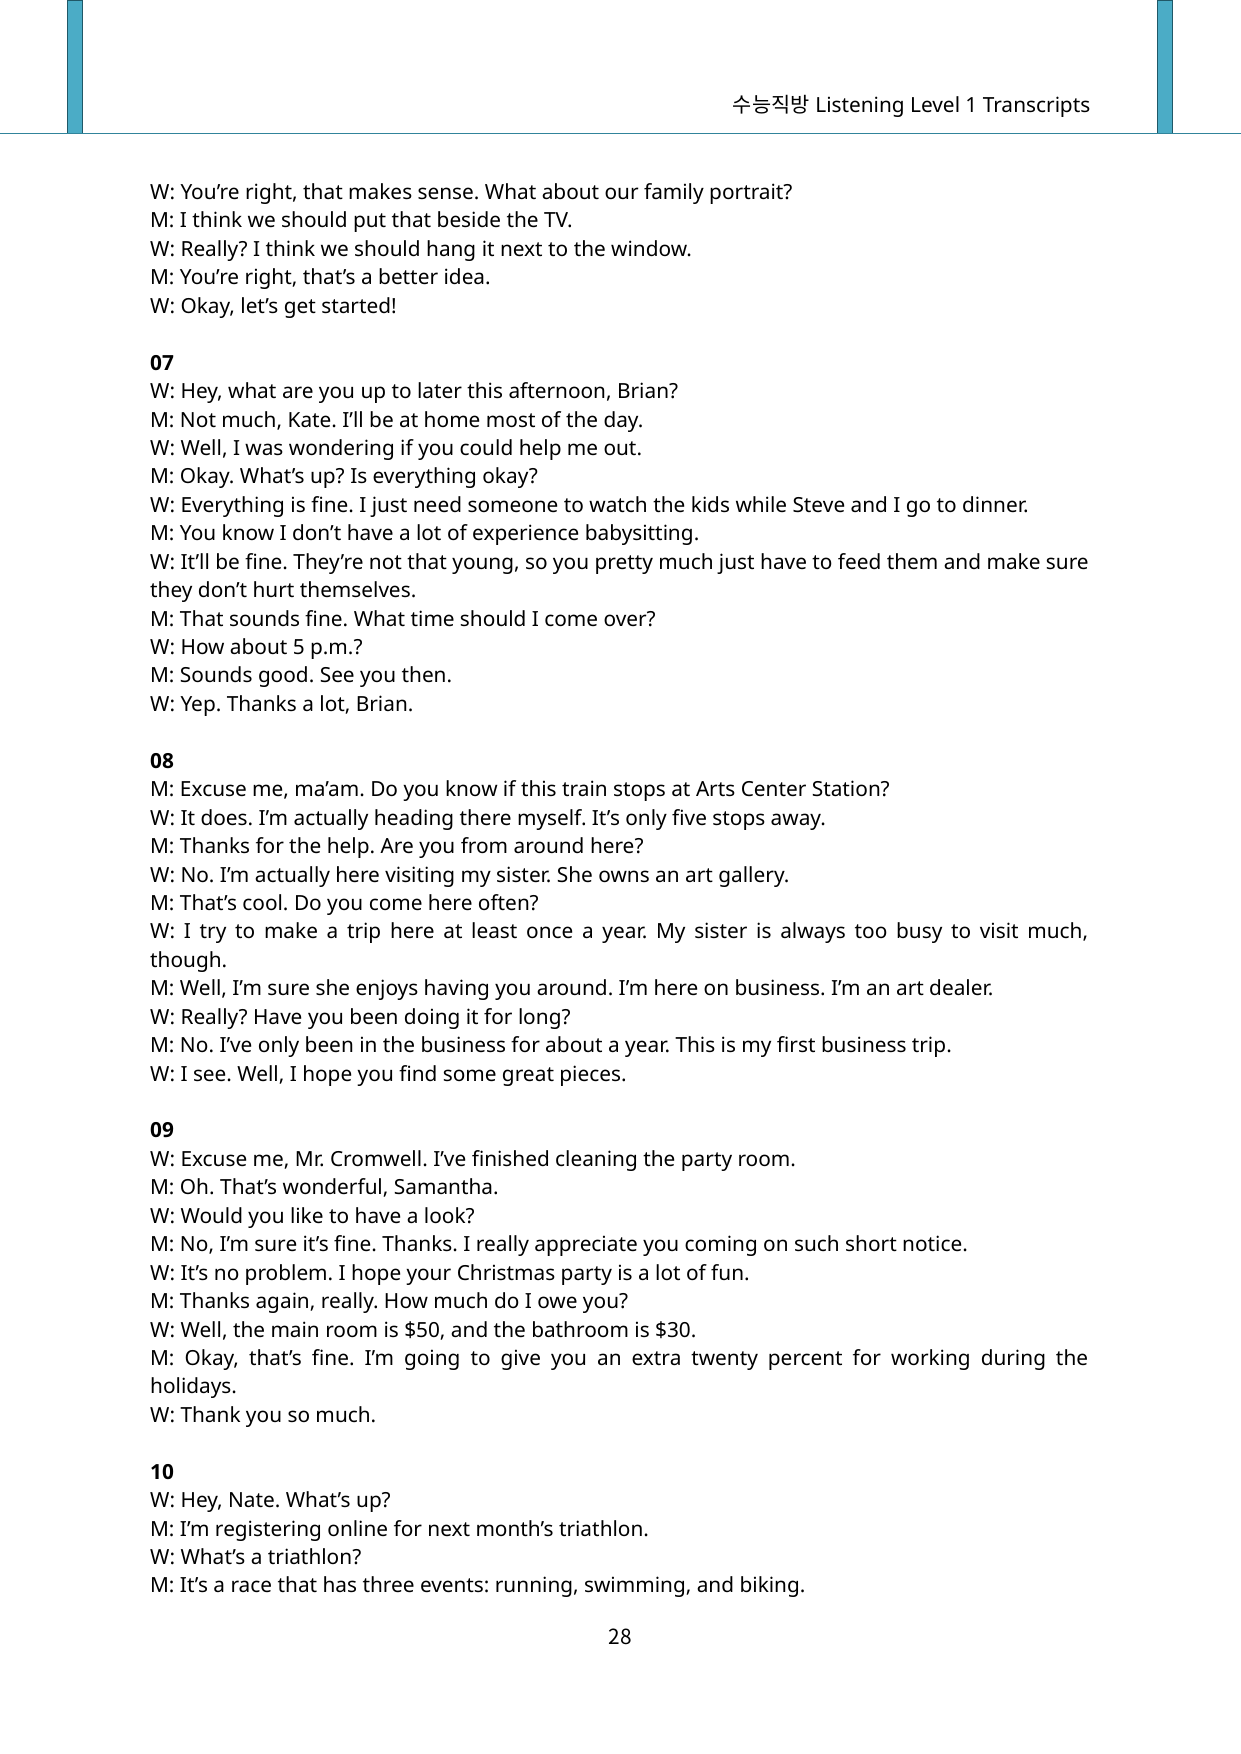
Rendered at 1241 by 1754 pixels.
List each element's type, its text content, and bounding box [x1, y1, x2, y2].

text M: Oh. That’s wonderful, Samantha. [150, 1172, 1090, 1201]
text W: Yep. Thanks a lot, Brian. [150, 689, 1090, 717]
text W: I see. Well, I hope you find some great pieces. [150, 1059, 1090, 1087]
text W: You’re right, that makes sense. What about our family portrait? [150, 177, 1090, 206]
text W: It’s no problem. I hope your Christmas party is a lot of fun. [150, 1258, 1090, 1286]
text M: No. I’ve only been in the business for about a year. This is my first business trip. [150, 1030, 1090, 1059]
text M: That sounds fine. What time should I come over? [150, 604, 1090, 632]
text M: That’s cool. Do you come here often? [150, 888, 1090, 917]
text 10 [150, 1457, 1090, 1485]
text W: No. I’m actually here visiting my sister. She owns an art gallery. [150, 860, 1090, 888]
text M: Okay, that’s fine. I’m going to give you an extra twenty percent for working during the holidays. [150, 1343, 1090, 1400]
text M: Thanks again, really. How much do I owe you? [150, 1286, 1090, 1315]
text W: Everything is fine. I just need someone to watch the kids while Steve and I go to dinner. [150, 490, 1090, 518]
text W: Really? I think we should hang it next to the window. [150, 234, 1090, 262]
text M: Not much, Kate. I’ll be at home most of the day. [150, 405, 1090, 433]
text W: Hey, what are you up to later this afternoon, Brian? [150, 376, 1090, 405]
text M: Sounds good. See you then. [150, 661, 1090, 689]
text 07 [150, 348, 1090, 376]
text M: Excuse me, ma’am. Do you know if this train stops at Arts Center Station? [150, 774, 1090, 803]
text W: Hey, Nate. What’s up? [150, 1485, 1090, 1514]
text W: Well, I was wondering if you could help me out. [150, 433, 1090, 462]
text M: You know I don’t have a lot of experience babysitting. [150, 518, 1090, 547]
text W: Really? Have you been doing it for long? [150, 1002, 1090, 1030]
text W: Would you like to have a look? [150, 1201, 1090, 1229]
text W: Well, the main room is $50, and the bathroom is $30. [150, 1315, 1090, 1343]
text W: What’s a triathlon? [150, 1542, 1090, 1571]
text M: I think we should put that beside the TV. [150, 206, 1090, 234]
text M: Okay. What’s up? Is everything okay? [150, 462, 1090, 490]
text 09 [150, 1116, 1090, 1144]
text W: Thank you so much. [150, 1400, 1090, 1428]
text M: Well, I’m sure she enjoys having you around. I’m here on business. I’m an art dealer. [150, 973, 1090, 1002]
text W: How about 5 p.m.? [150, 632, 1090, 661]
text 08 [150, 746, 1090, 774]
text M: Thanks for the help. Are you from around here? [150, 831, 1090, 860]
text W: I try to make a trip here at least once a year. My sister is always too busy to visit much, though. [150, 917, 1090, 973]
text W: It does. I’m actually heading there myself. It’s only five stops away. [150, 803, 1090, 831]
text W: Excuse me, Mr. Cromwell. I’ve finished cleaning the party room. [150, 1144, 1090, 1172]
text M: I’m registering online for next month’s triathlon. [150, 1514, 1090, 1542]
text M: You’re right, that’s a better idea. [150, 262, 1090, 291]
text W: Okay, let’s get started! [150, 291, 1090, 319]
text W: It’ll be fine. They’re not that young, so you pretty much just have to feed them and make sure they don’t hurt themselves. [150, 547, 1090, 604]
text M: No, I’m sure it’s fine. Thanks. I really appreciate you coming on such short notice. [150, 1229, 1090, 1258]
text M: It’s a race that has three events: running, swimming, and biking. [150, 1571, 1090, 1599]
